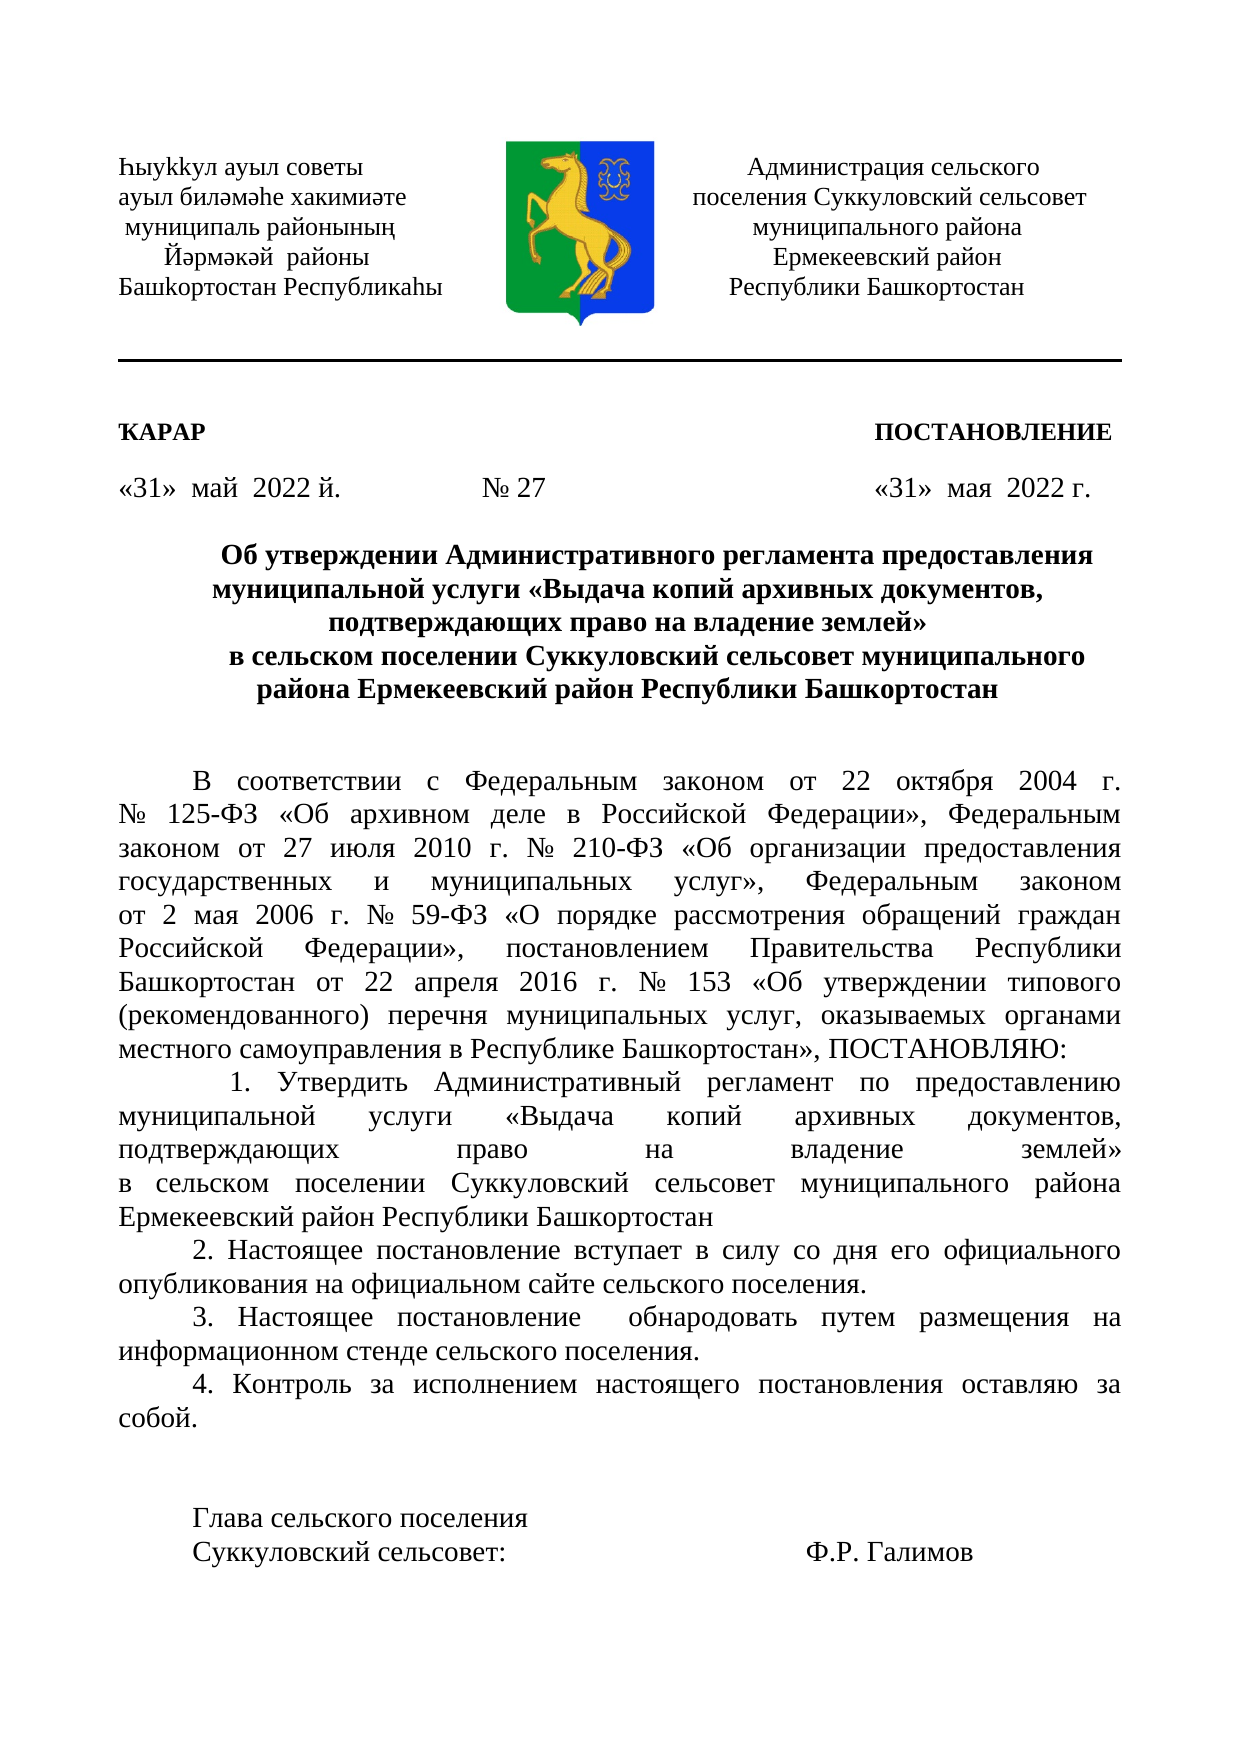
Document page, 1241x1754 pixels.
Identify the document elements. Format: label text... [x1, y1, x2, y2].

text 4. Контроль за исполнением настоящего постановления оставляю за собой. [118, 1366, 1122, 1433]
text Башkортостан Республиĸаhы Республики Башкортостан [658, 271, 1122, 301]
text Һыуkkул ауыл советы Администрация сельского [118, 151, 499, 181]
text Башkортостан Республиĸаhы Республики Башкортостан [118, 271, 499, 301]
text Һыуkkул ауыл советы Администрация сельского [658, 151, 1122, 181]
text муниципаль районының муниципального района [658, 211, 1122, 241]
text Йəрмəĸəй районы Ермекеевский район [658, 241, 1122, 271]
text ауыл билəмəhе хакимиәте поселения Суккуловский сельсовет [118, 181, 499, 211]
text в сельском поселении Суккуловский сельсовет муниципального района Ермекеевский район Республики Башкортостан [133, 638, 1122, 705]
text ҠАРАР ПОСТАНОВЛЕНИЕ [118, 417, 1122, 446]
text Глава сельского поселения [118, 1501, 1122, 1534]
text 2. Настоящее постановление вступает в силу со дня его официального опубликования на официальном сайте сельского поселения. [118, 1232, 1122, 1299]
text 1. Утвердить Административный регламент по предоставлению муниципальной услуги «Выдача копий архивных документов, подтверждающих право на владение землей» в сельском поселении Суккуловский сельсовет муниципального района Ермекеевский район Республики Башкортостан [118, 1064, 1122, 1232]
text В соответствии с Федеральным законом от 22 октября 2004 г. № 125-ФЗ «Об архивном деле в Российской Федерации», Федеральным законом от 27 июля 2010 г. № 210-ФЗ «Об организации предоставления государственных и муниципальных услуг», Федеральным законом от 2 мая 2006 г. № 59-ФЗ «О порядке рассмотрения обращений граждан Российской Федерации», постановлением Правительства Республики Башкортостан от 22 апреля 2016 г. № 153 «Об утверждении типового (рекомендованного) перечня муниципальных услуг, оказываемых органами местного самоуправления в Республике Башкортостан», ПОСТАНОВЛЯЮ: [118, 763, 1122, 1064]
text 3. Настоящее постановление обнародовать путем размещения на информационном стенде сельского поселения. [118, 1299, 1122, 1366]
text Об утверждении Административного регламента предоставления муниципальной услуги «Выдача копий архивных документов, подтверждающих право на владение землей» [133, 537, 1122, 638]
text «31» май 2022 й. № 27 «31» мая 2022 г. [118, 470, 1122, 504]
text Суккуловский сельсовет: Ф.Р. Галимов [118, 1534, 1122, 1568]
text муниципаль районының муниципального района [118, 211, 499, 241]
picture [499, 137, 658, 326]
text ауыл билəмəhе хакимиәте поселения Суккуловский сельсовет [658, 181, 1122, 211]
text Йəрмəĸəй районы Ермекеевский район [118, 241, 499, 271]
